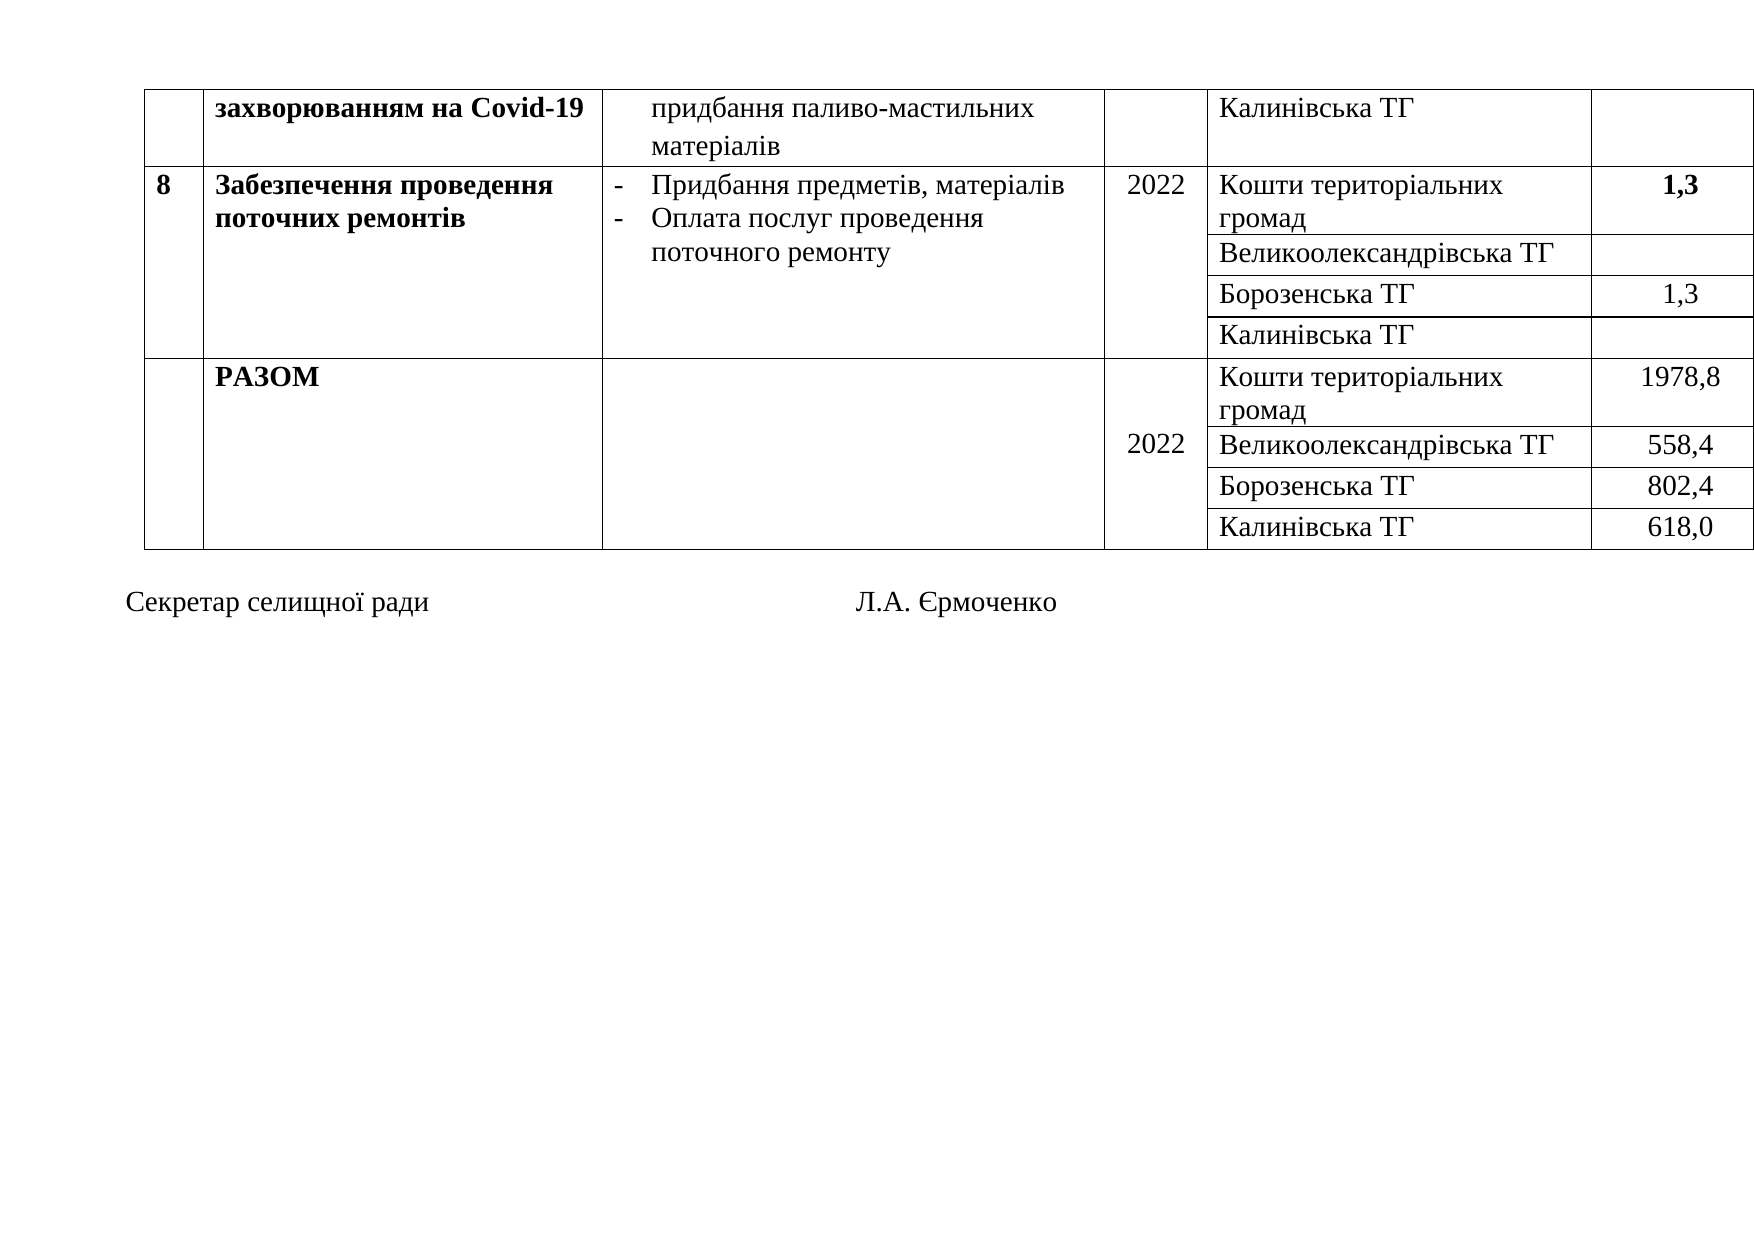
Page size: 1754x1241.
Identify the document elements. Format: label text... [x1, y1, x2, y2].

table_cell [603, 359, 1104, 549]
table_cell 1,3 [1592, 167, 1753, 234]
text Секретар селищної ради Л.А. Єрмоченко [118, 584, 1636, 617]
table_cell Великоолександрівська ТГ [1208, 427, 1591, 467]
table_cell [1592, 235, 1753, 275]
table_cell Великоолександрівська ТГ [1208, 235, 1591, 275]
table_cell 802,4 [1592, 468, 1753, 508]
table_cell Калинівська ТГ [1208, 318, 1591, 358]
table_cell 8 [145, 167, 203, 358]
table_cell 558,4 [1592, 427, 1753, 467]
table_cell РАЗОМ [204, 359, 602, 549]
table_cell 2022 [1105, 167, 1207, 358]
table_cell [1592, 90, 1753, 166]
table_cell Забезпечення проведення поточних ремонтів [204, 167, 602, 358]
table_cell 1978,8 [1592, 359, 1753, 426]
table_cell Придбання предметів, матеріалів Оплата послуг проведення поточного ремонту [603, 167, 1104, 358]
table_cell 2022 [1105, 359, 1207, 549]
table_cell Кошти територіальних громад [1208, 359, 1591, 426]
table_cell 618,0 [1592, 509, 1753, 549]
table_cell Борозенська ТГ [1208, 276, 1591, 316]
table_cell Борозенська ТГ [1208, 468, 1591, 508]
table_cell Калинівська ТГ [1208, 509, 1591, 549]
table_cell Кошти територіальних громад [1208, 167, 1591, 234]
table_cell 1,3 [1592, 276, 1753, 316]
table_cell [1592, 318, 1753, 358]
table_cell Калинівська ТГ [1208, 90, 1591, 166]
table_cell [145, 359, 203, 549]
